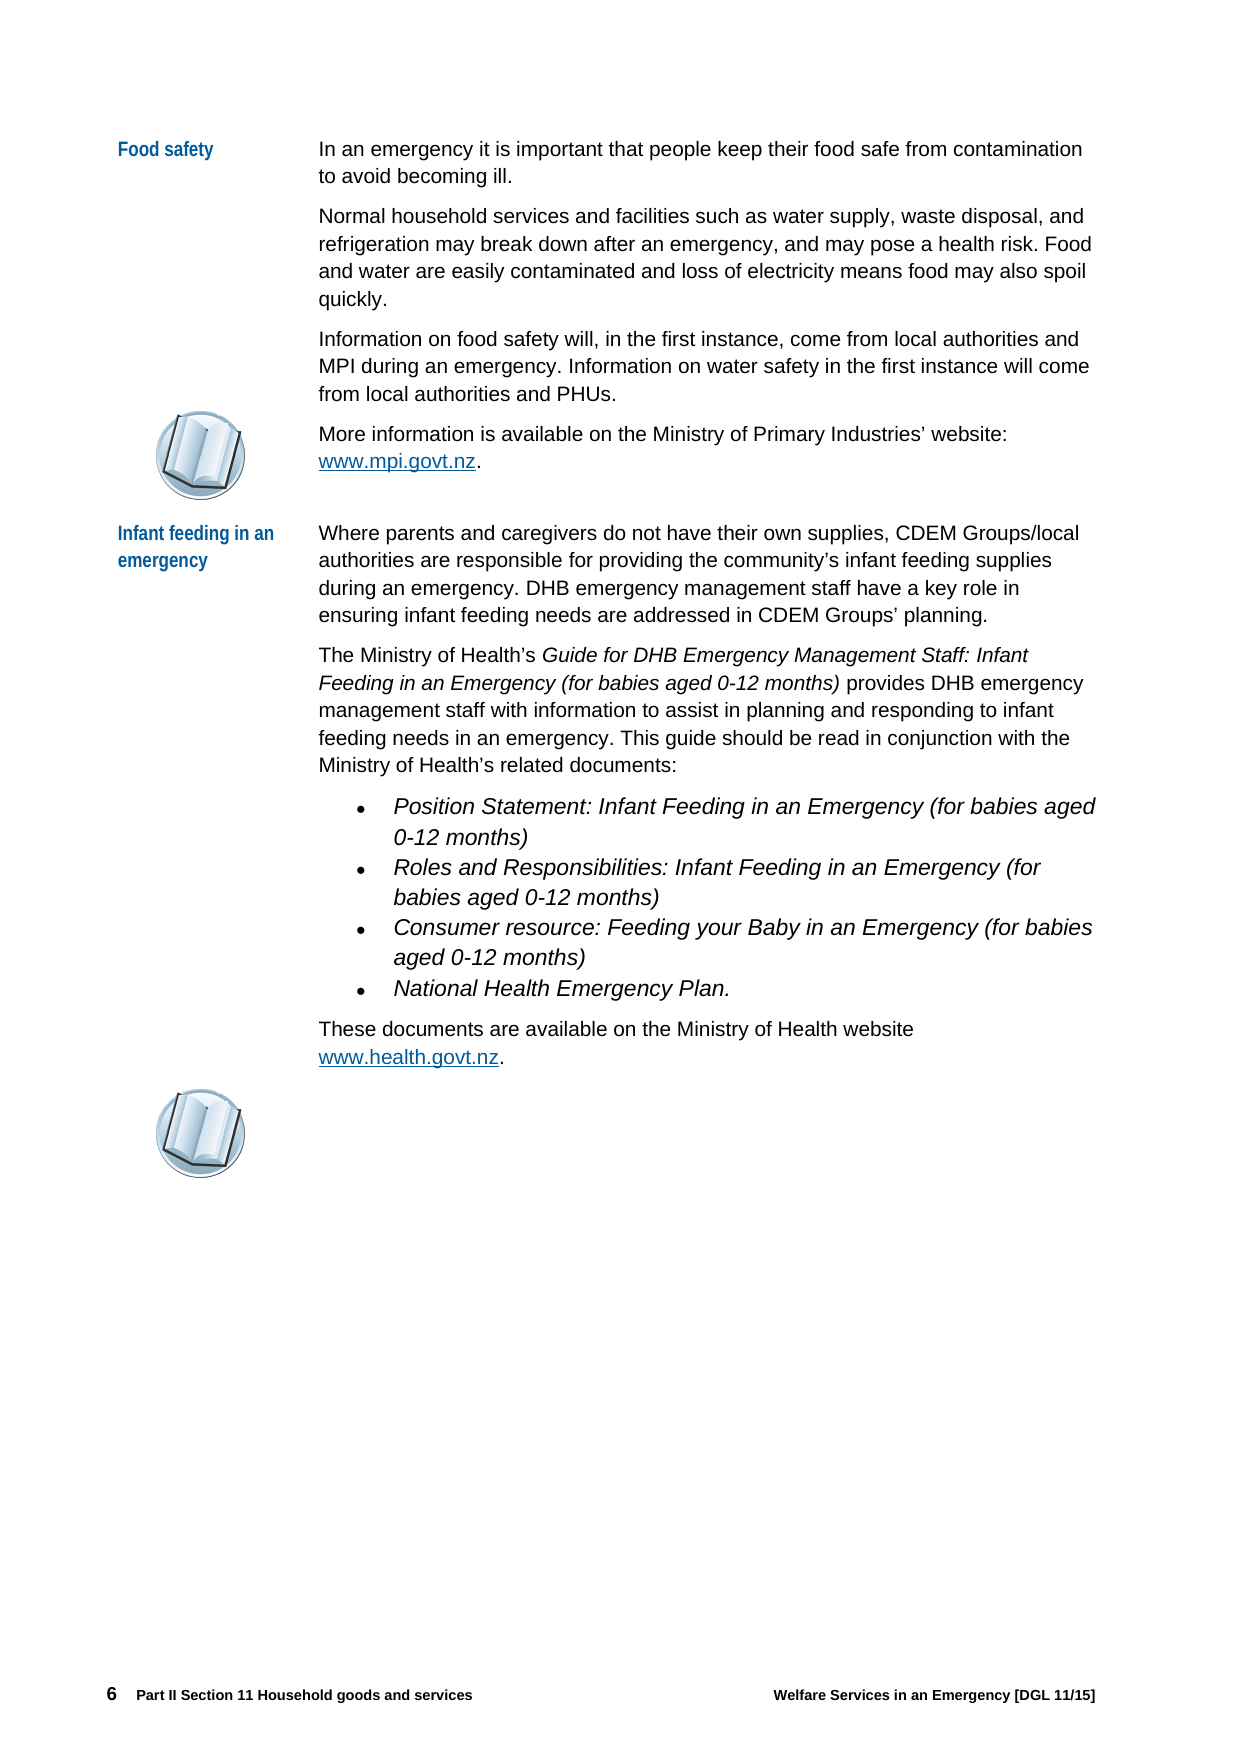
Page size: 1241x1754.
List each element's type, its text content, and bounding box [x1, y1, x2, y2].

table_cell Where parents and caregivers do not have their own supplies, CDEM Groups/local authorities are responsible for providing the community’s infant feeding supplies during an emergency. DHB emergency management staff have a key role in ensuring infant feeding needs are addressed in CDEM Groups’ planning. The Ministry of Health’s Guide for DHB Emergency Management Staff: Infant Feeding in an Emergency (for babies aged 0-12 months) provides DHB emergency management staff with information to assist in planning and responding to infant feeding needs in an emergency. This guide should be read in conjunction with the Ministry of Health’s related documents: Position Statement: Infant Feeding in an Emergency (for babies aged 0-12 months) Roles and Responsibilities: Infant Feeding in an Emergency (for babies aged 0-12 months) Consumer resource: Feeding your Baby in an Emergency (for babies aged 0-12 months) National Health Emergency Plan. These documents are available on the Ministry of Health website www.health.govt.nz. [307, 508, 1110, 1178]
picture [154, 408, 247, 501]
table_cell Infant feeding in an emergency [106, 508, 307, 1178]
picture [154, 1086, 247, 1179]
table_cell Food safety [106, 124, 307, 508]
table_cell In an emergency it is important that people keep their food safe from contamination to avoid becoming ill. Normal household services and facilities such as water supply, waste disposal, and refrigeration may break down after an emergency, and may pose a health risk. Food and water are easily contaminated and loss of electricity means food may also spoil quickly. Information on food safety will, in the first instance, come from local authorities and MPI during an emergency. Information on water safety in the first instance will come from local authorities and PHUs. More information is available on the Ministry of Primary Industries’ website: www.mpi.govt.nz. [307, 124, 1110, 508]
